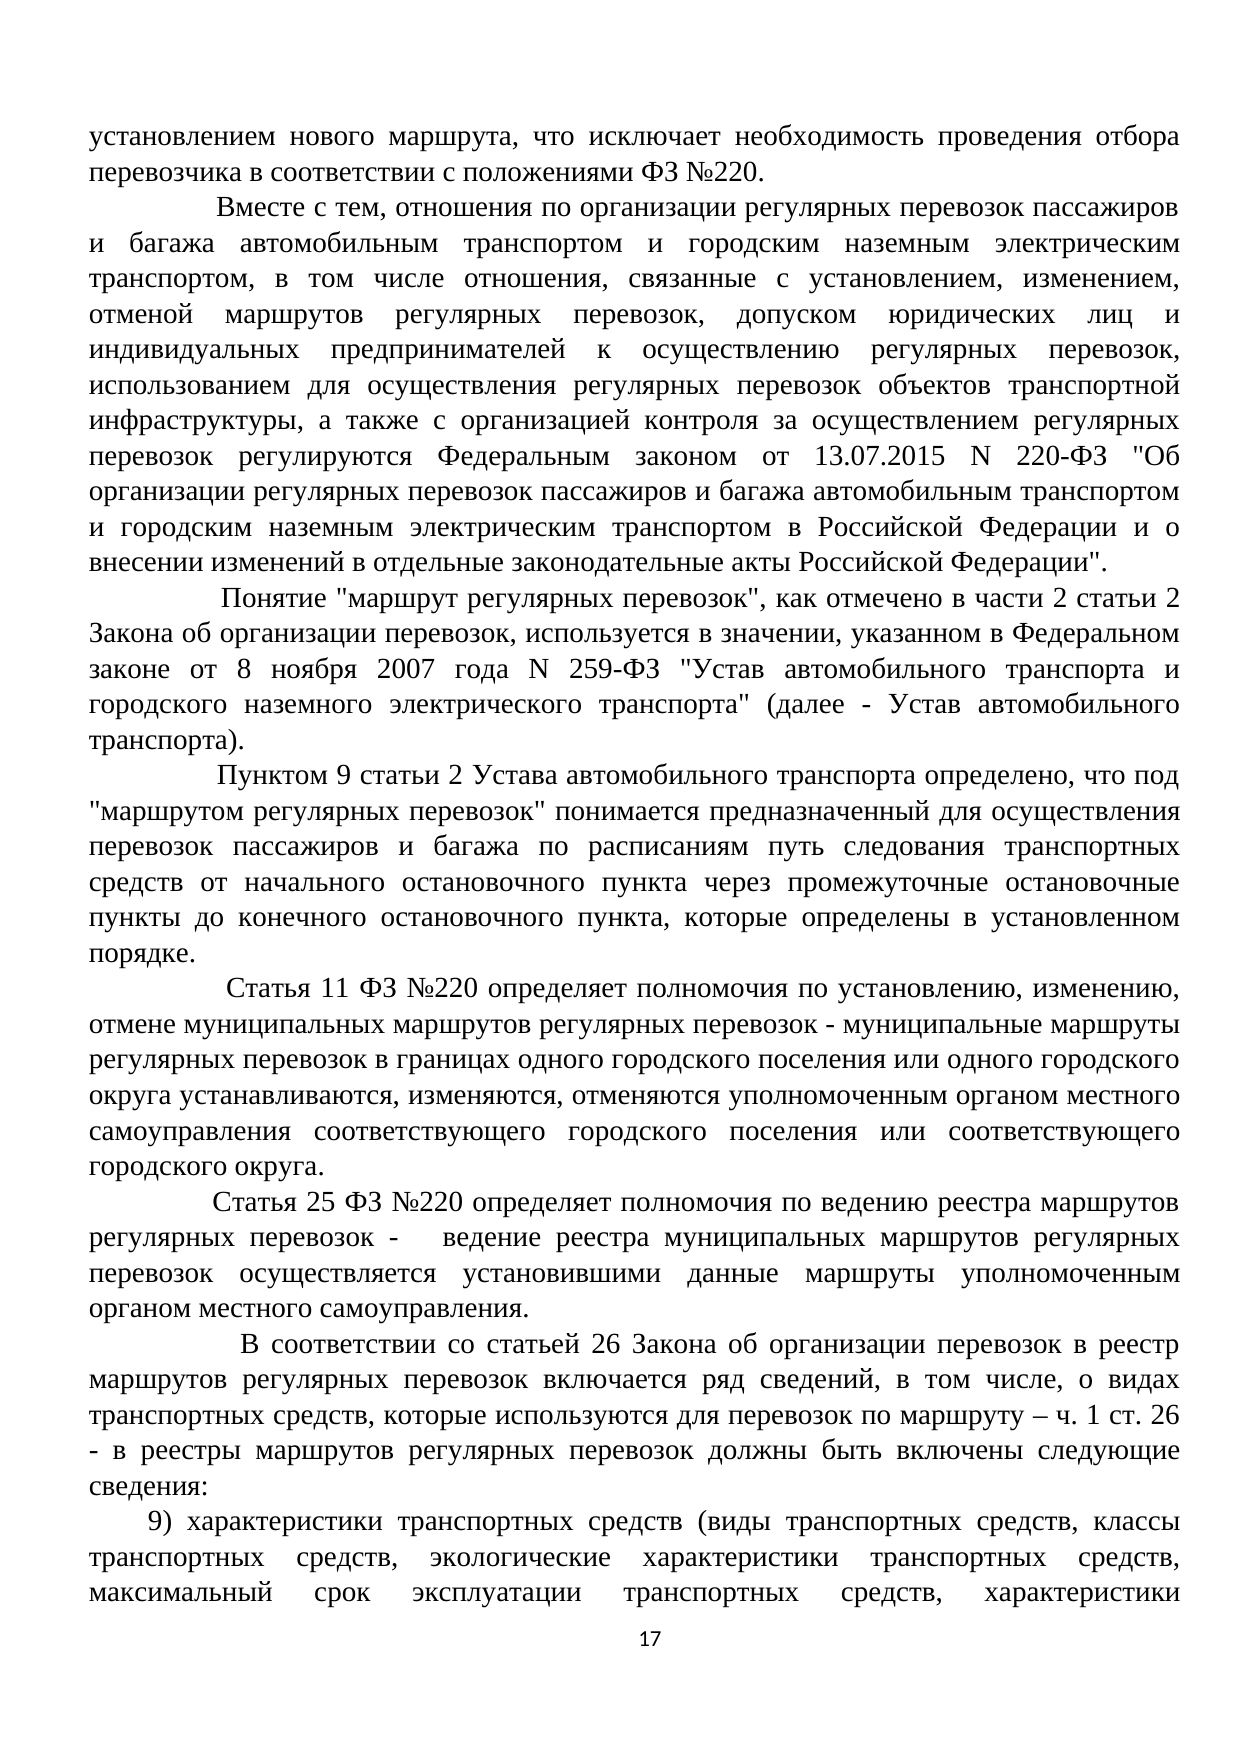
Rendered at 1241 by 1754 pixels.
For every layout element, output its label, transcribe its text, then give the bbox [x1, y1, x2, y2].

text Понятие "маршрут регулярных перевозок", как отмечено в части 2 статьи 2 Закона об организации перевозок, используется в значении, указанном в Федеральном законе от 8 ноября 2007 года N 259-ФЗ "Устав автомобильного транспорта и городского наземного электрического транспорта" (далее - Устав автомобильного транспорта). [88, 580, 1181, 756]
text Вместе с тем, отношения по организации регулярных перевозок пассажиров и багажа автомобильным транспортом и городским наземным электрическим транспортом, в том числе отношения, связанные с установлением, изменением, отменой маршрутов регулярных перевозок, допуском юридических лиц и индивидуальных предпринимателей к осуществлению регулярных перевозок, использованием для осуществления регулярных перевозок объектов транспортной инфраструктуры, а также с организацией контроля за осуществлением регулярных перевозок регулируются Федеральным законом от 13.07.2015 N 220-ФЗ "Об организации регулярных перевозок пассажиров и багажа автомобильным транспортом и городским наземным электрическим транспортом в Российской Федерации и о внесении изменений в отдельные законодательные акты Российской Федерации". [88, 189, 1181, 578]
text Пунктом 9 статьи 2 Устава автомобильного транспорта определено, что под "маршрутом регулярных перевозок" понимается предназначенный для осуществления перевозок пассажиров и багажа по расписаниям путь следования транспортных средств от начального остановочного пункта через промежуточные остановочные пункты до конечного остановочного пункта, которые определены в установленном порядке. [88, 757, 1181, 969]
text Статья 11 ФЗ №220 определяет полномочия по установлению, изменению, отмене муниципальных маршрутов регулярных перевозок - муниципальные маршруты регулярных перевозок в границах одного городского поселения или одного городского округа устанавливаются, изменяются, отменяются уполномоченным органом местного самоуправления соответствующего городского поселения или соответствующего городского округа. [88, 971, 1181, 1182]
text В соответствии со статьей 26 Закона об организации перевозок в реестр маршрутов регулярных перевозок включается ряд сведений, в том числе, о видах транспортных средств, которые используются для перевозок по маршруту – ч. 1 ст. 26 - в реестры маршрутов регулярных перевозок должны быть включены следующие сведения: [88, 1326, 1181, 1501]
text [88, 1503, 1181, 1608]
text Статья 25 ФЗ №220 определяет полномочия по ведению реестра маршрутов регулярных перевозок - ведение реестра муниципальных маршрутов регулярных перевозок осуществляется установившими данные маршруты уполномоченным органом местного самоуправления. [88, 1184, 1181, 1324]
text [88, 118, 1181, 187]
